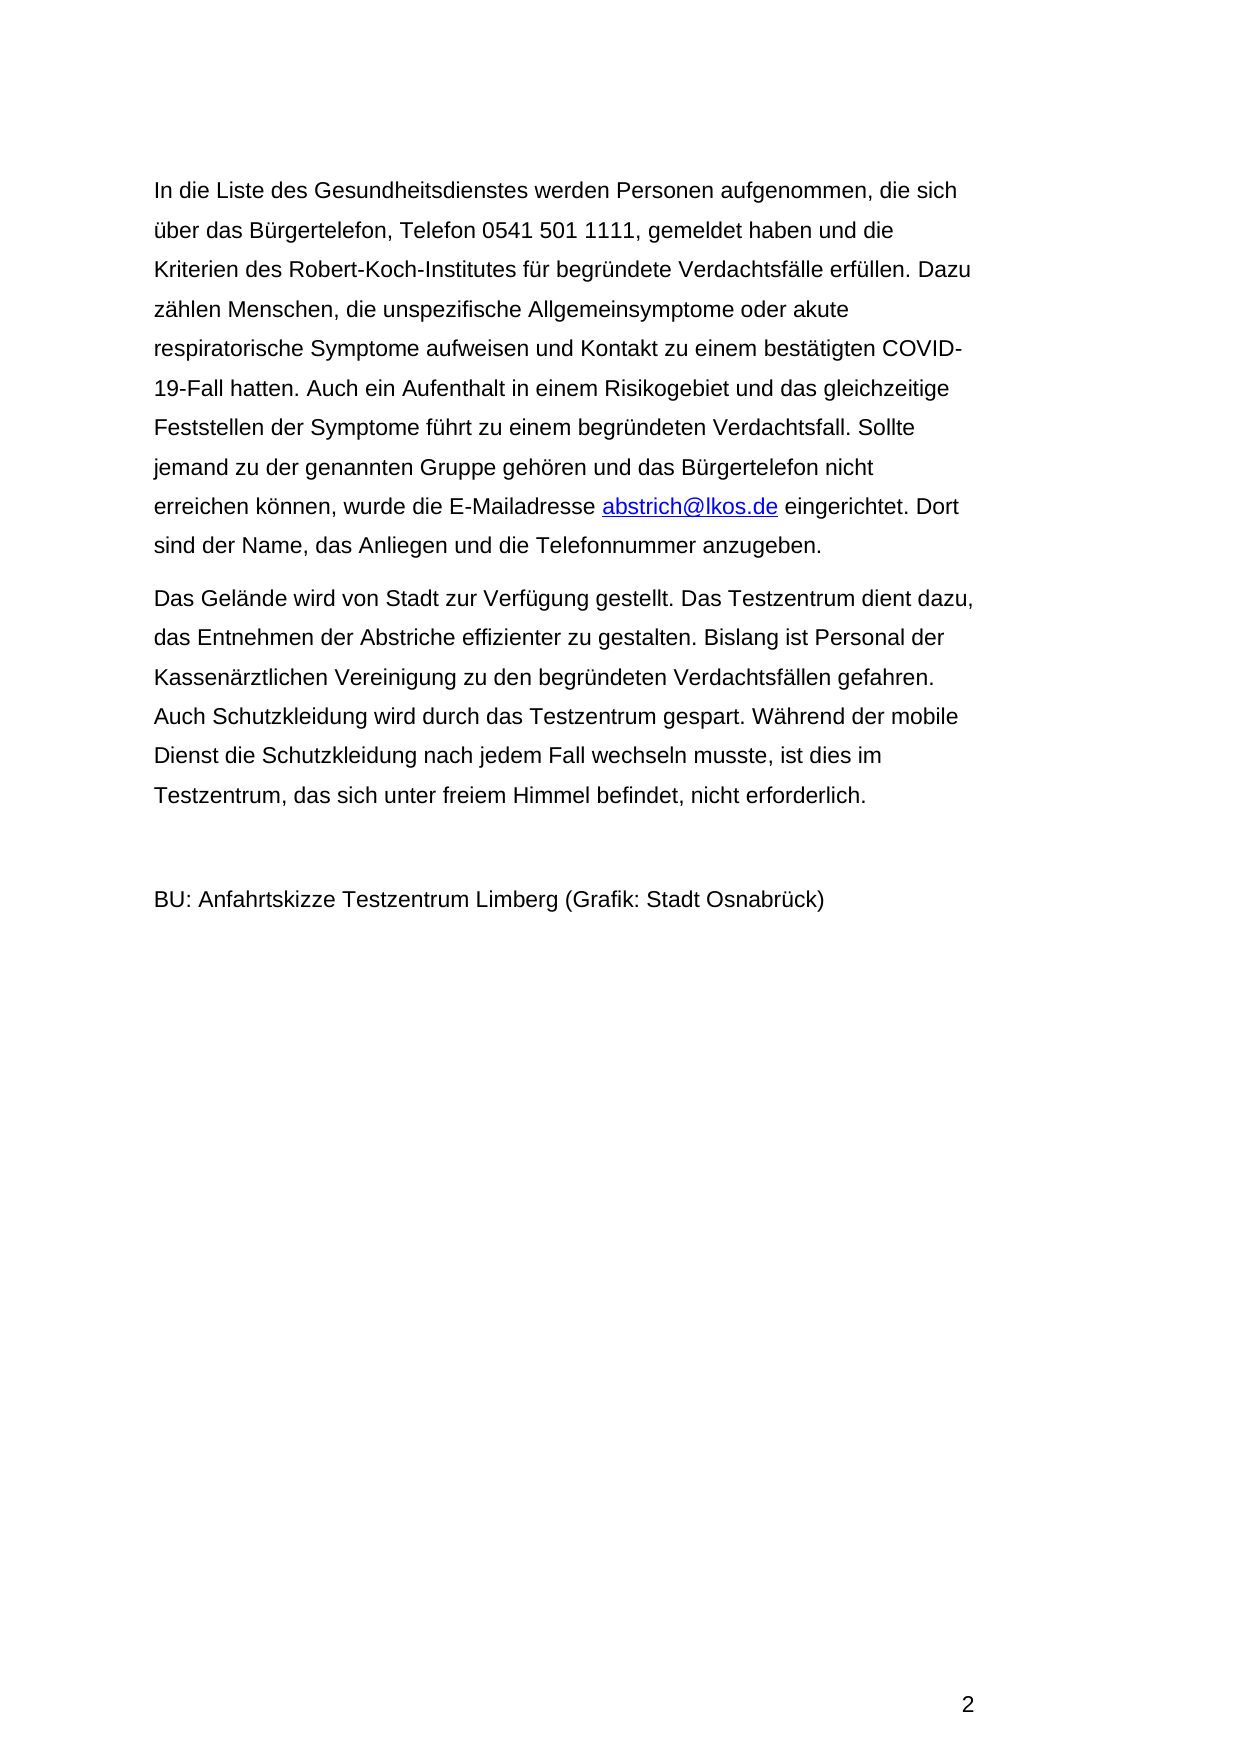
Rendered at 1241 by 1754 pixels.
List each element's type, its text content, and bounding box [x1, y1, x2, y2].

text In die Liste des Gesundheitsdienstes werden Personen aufgenommen, die sich über das Bürgertelefon, Telefon 0541 501 1111, gemeldet haben und die Kriterien des Robert-Koch-Institutes für begründete Verdachtsfälle erfüllen. Dazu zählen Menschen, die unspezifische Allgemeinsymptome oder akute respiratorische Symptome aufweisen und Kontakt zu einem bestätigten COVID-19-Fall hatten. Auch ein Aufenthalt in einem Risikogebiet und das gleichzeitige Feststellen der Symptome führt zu einem begründeten Verdachtsfall. Sollte jemand zu der genannten Gruppe gehören und das Bürgertelefon nicht erreichen können, wurde die E-Mailadresse abstrich@lkos.de eingerichtet. Dort sind der Name, das Anliegen und die Telefonnummer anzugeben. [153, 177, 974, 559]
text BU: Anfahrtskizze Testzentrum Limberg (Grafik: Stadt Osnabrück) [153, 886, 974, 912]
text Das Gelände wird von Stadt zur Verfügung gestellt. Das Testzentrum dient dazu, das Entnehmen der Abstriche effizienter zu gestalten. Bislang ist Personal der Kassenärztlichen Vereinigung zu den begründeten Verdachtsfällen gefahren. Auch Schutzkleidung wird durch das Testzentrum gespart. Während der mobile Dienst die Schutzkleidung nach jedem Fall wechseln musste, ist dies im Testzentrum, das sich unter freiem Himmel befindet, nicht erforderlich. [153, 584, 974, 808]
